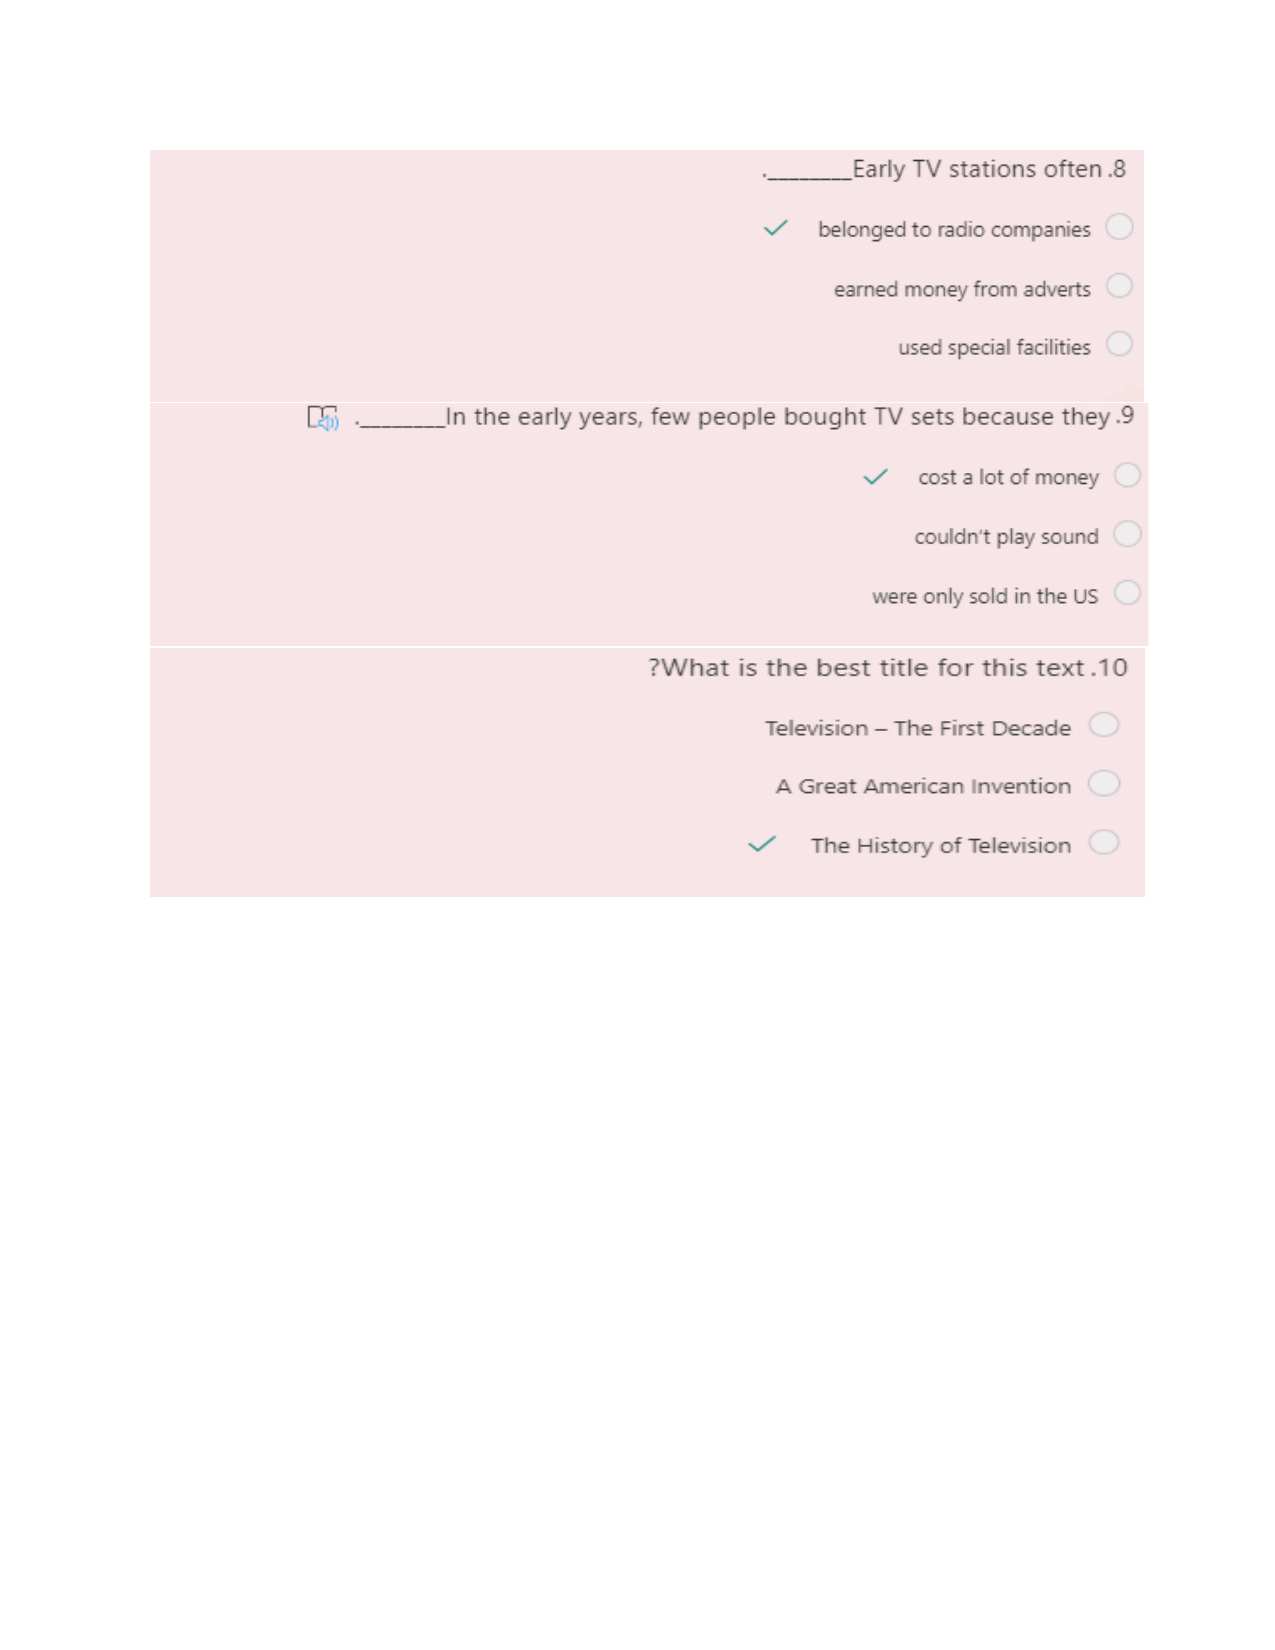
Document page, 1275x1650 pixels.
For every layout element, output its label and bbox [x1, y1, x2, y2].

picture [150, 648, 1146, 897]
picture [150, 150, 1144, 402]
picture [150, 403, 1149, 646]
